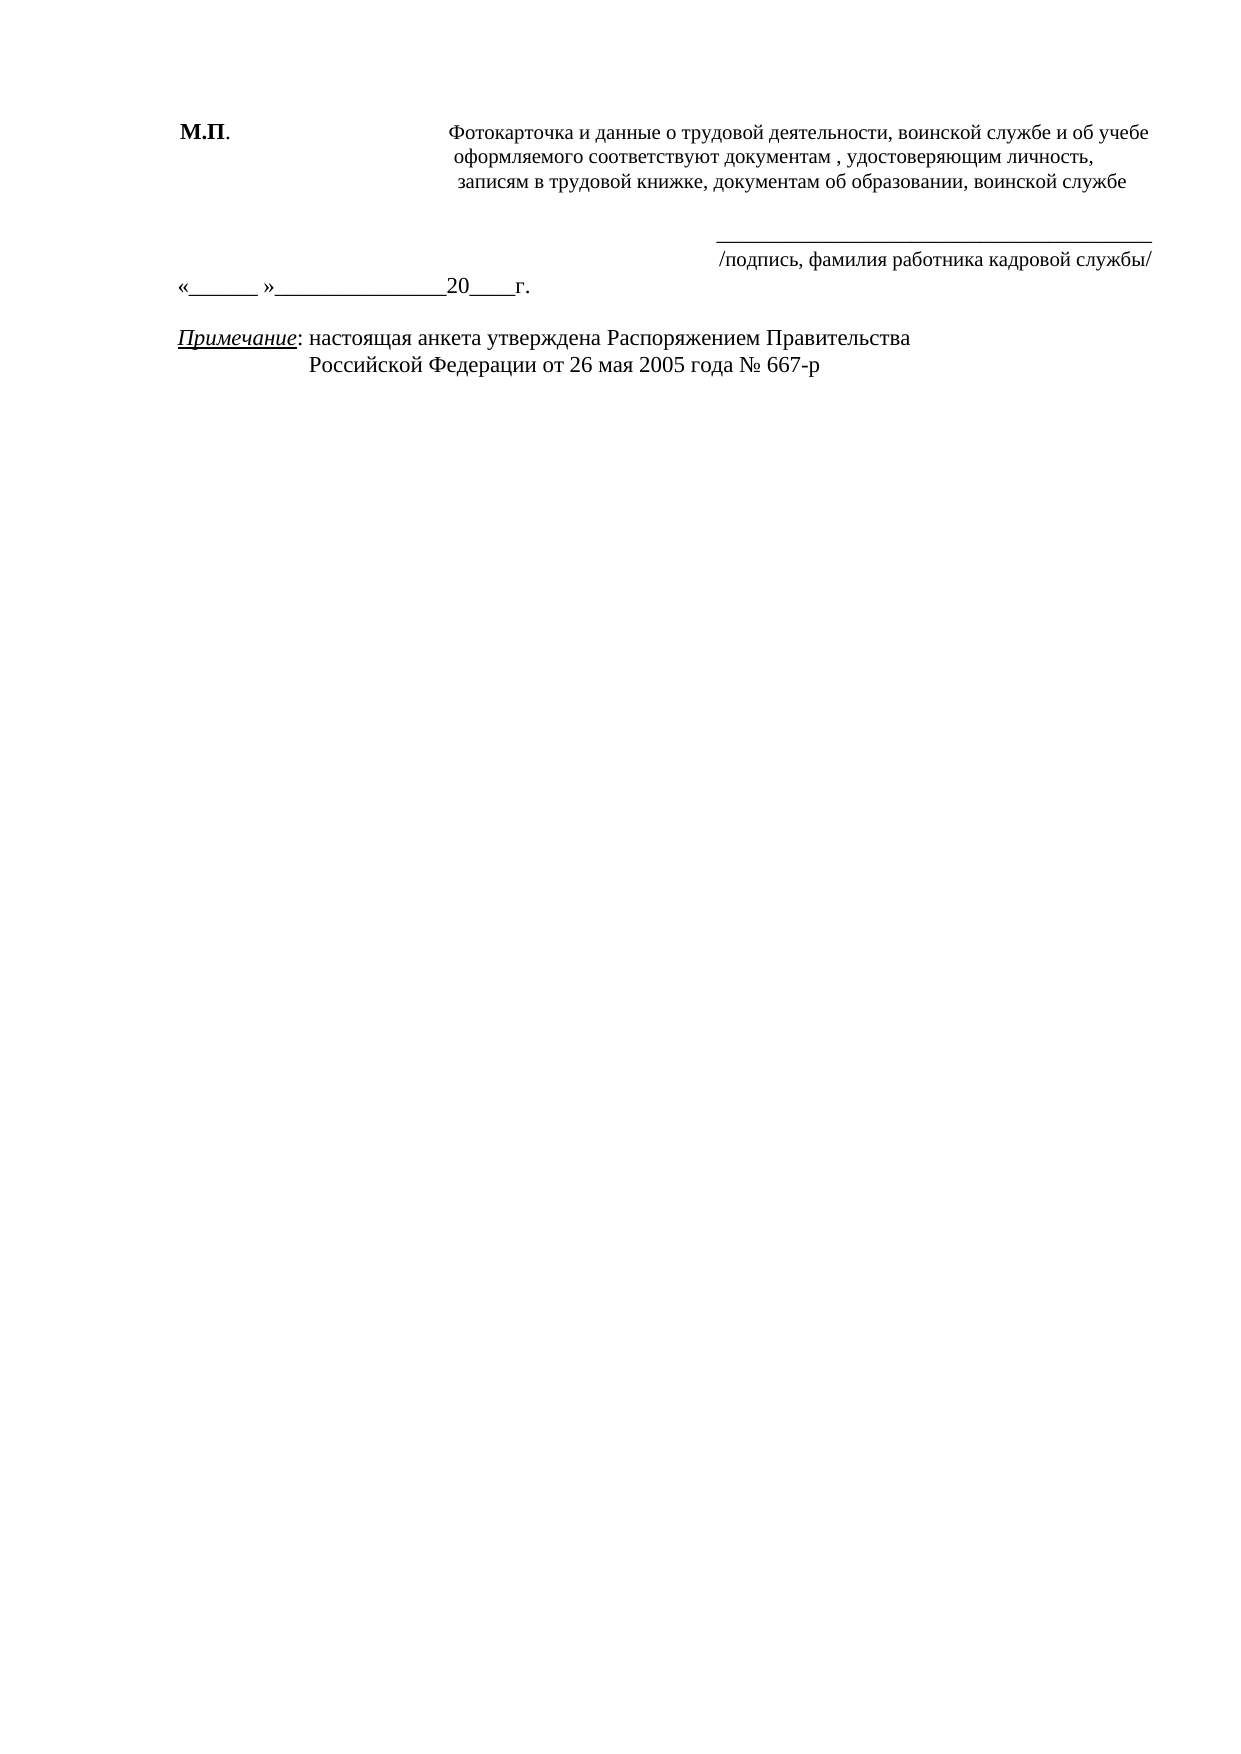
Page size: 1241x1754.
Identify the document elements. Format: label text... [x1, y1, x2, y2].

text записям в трудовой книжке, документам об образовании, воинской службе [177, 168, 1152, 193]
text Российской Федерации от 26 мая 2005 года № 667-р [177, 351, 1152, 377]
text Примечание: настоящая анкета утверждена Распоряжением Правительства [177, 324, 1152, 351]
text «______ »_______________20____г. [177, 272, 1152, 298]
text ______________________________________ [177, 219, 1152, 245]
text оформляемого соответствуют документам , удостоверяющим личность, [177, 144, 1152, 168]
text /подпись, фамилия работника кадровой службы/ [177, 245, 1152, 272]
text М.П. Фотокарточка и данные о трудовой деятельности, воинской службе и об учебе [177, 118, 1152, 144]
